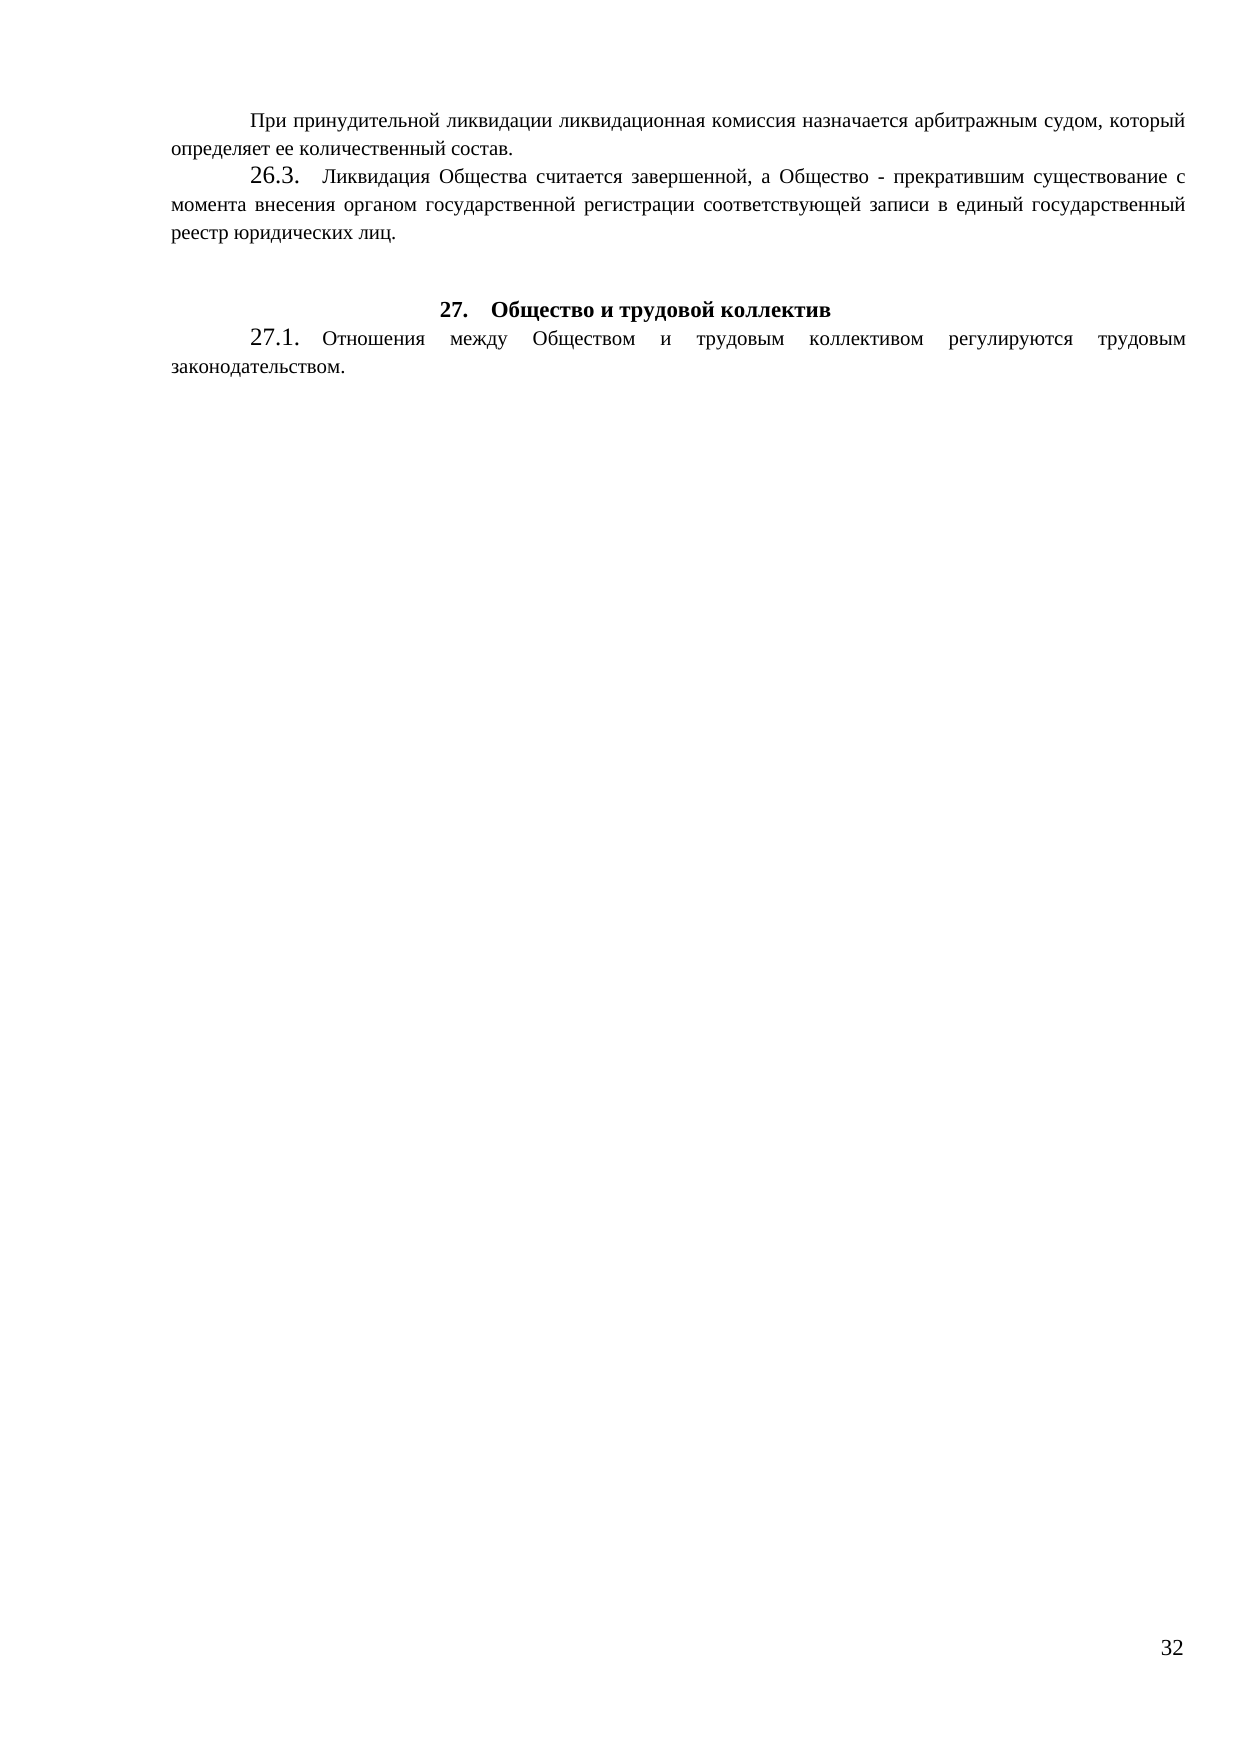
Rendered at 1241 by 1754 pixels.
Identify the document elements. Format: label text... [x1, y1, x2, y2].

text При принудительной ликвидации ликвидационная комиссия назначается арбитражным судом, который определяет ее количественный состав. [171, 105, 1186, 161]
list Общество и трудовой коллектив [439, 295, 1186, 323]
list Отношения между Обществом и трудовым коллективом регулируются трудовым законодательством. [171, 323, 1186, 379]
list Ликвидация Общества считается завершенной, а Общество - прекратившим существование с момента внесения органом государственной регистрации соответствующей записи в единый государственный реестр юридических лиц. [171, 161, 1186, 245]
